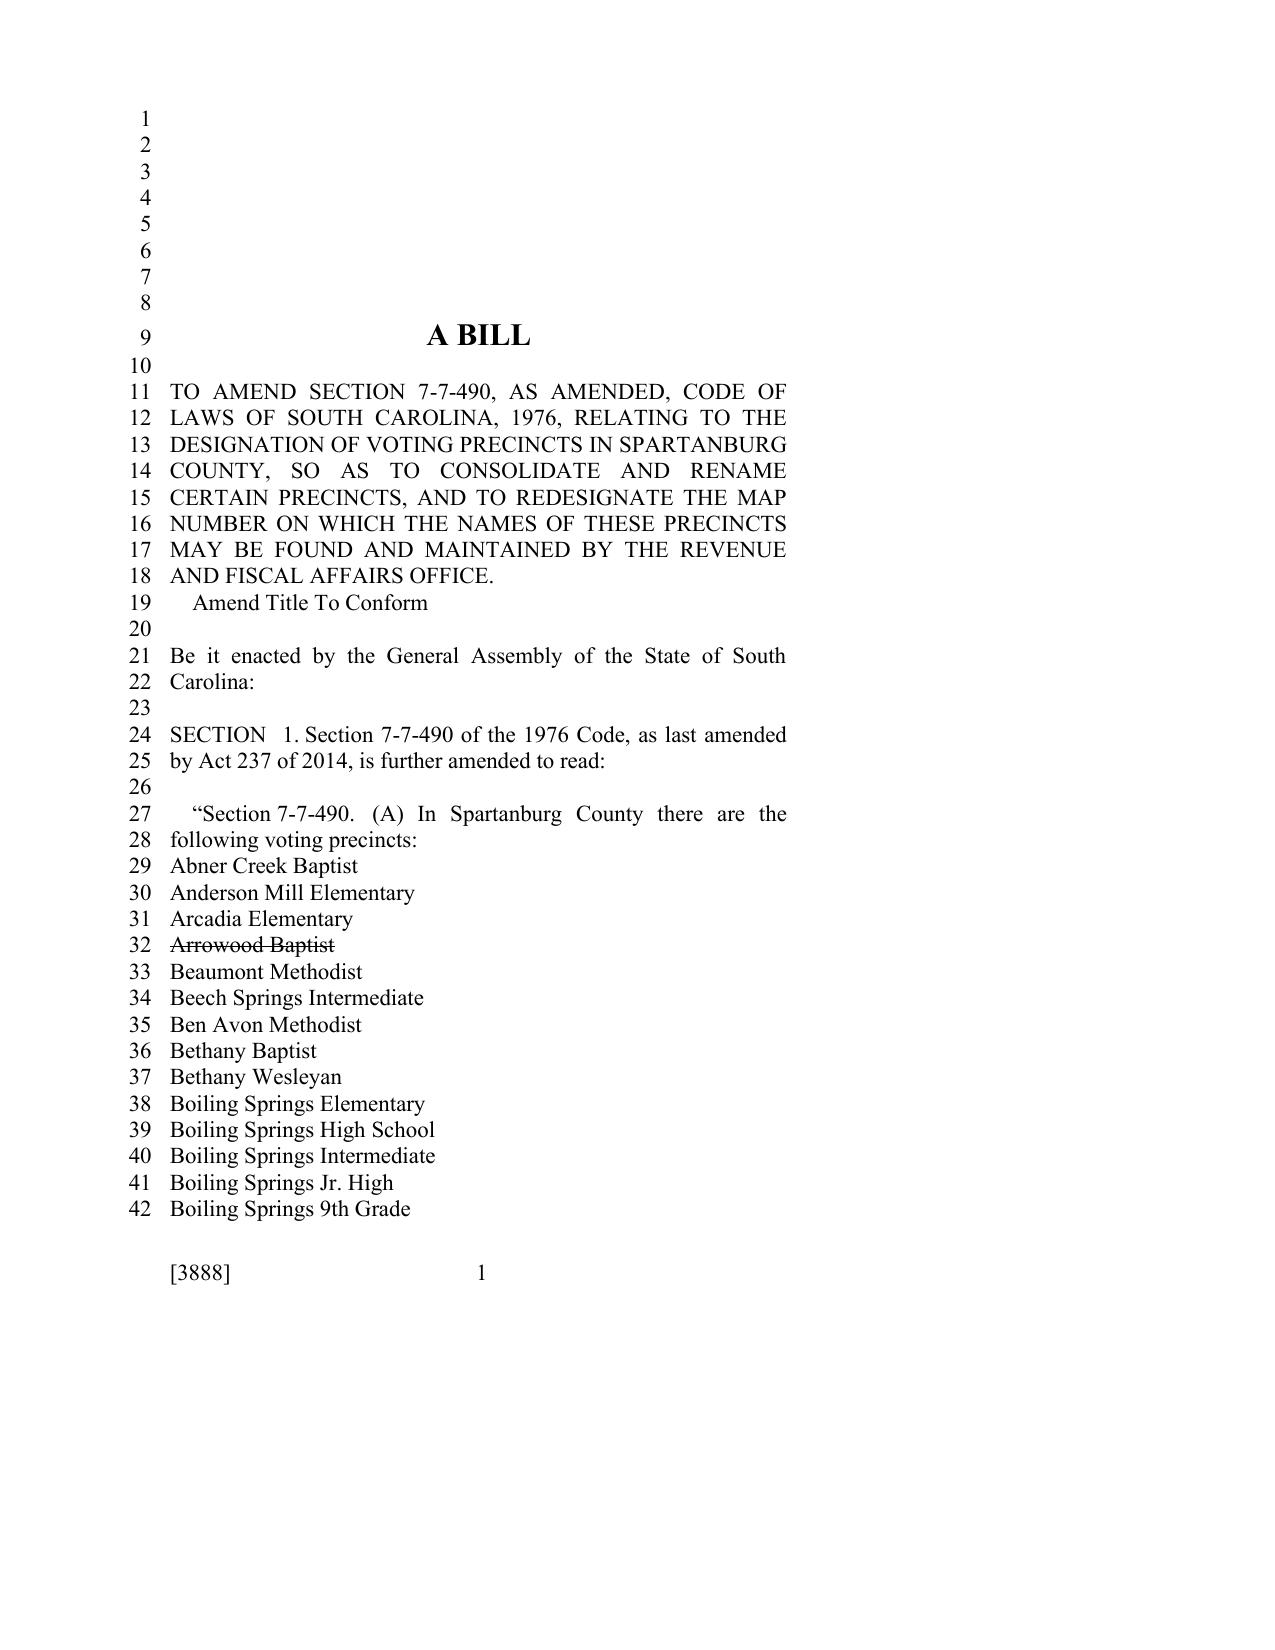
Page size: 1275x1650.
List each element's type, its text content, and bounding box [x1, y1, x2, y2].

text Boiling Springs Intermediate [169, 1142, 787, 1169]
text Bethany Wesleyan [169, 1063, 787, 1090]
text Boiling Springs Jr. High [169, 1169, 787, 1195]
text Ben Avon Methodist [169, 1011, 787, 1037]
text Boiling Springs 9th Grade [169, 1195, 787, 1221]
text Boiling Springs High School [169, 1116, 787, 1142]
text A BILL [169, 316, 787, 352]
text Abner Creek Baptist [169, 852, 787, 879]
text Bethany Baptist [169, 1037, 787, 1063]
text Arrowood Baptist [169, 932, 787, 958]
text Amend Title To Conform [169, 589, 787, 615]
text Boiling Springs Elementary [169, 1090, 787, 1116]
text “Section 7-7-490. (A) In Spartanburg County there are the following voting precincts: [169, 800, 787, 852]
text Be it enacted by the General Assembly of the State of South Carolina: [169, 642, 787, 694]
text Beech Springs Intermediate [169, 984, 787, 1011]
text Arcadia Elementary [169, 905, 787, 932]
text SECTION 1. Section 7-7-490 of the 1976 Code, as last amended by Act 237 of 2014, is further amended to read: [169, 721, 787, 773]
text Anderson Mill Elementary [169, 879, 787, 905]
text Beaumont Methodist [169, 958, 787, 984]
text TO AMEND SECTION 7-7-490, AS AMENDED, CODE OF LAWS OF SOUTH CAROLINA, 1976, RELATING TO THE DESIGNATION OF VOTING PRECINCTS IN SPARTANBURG COUNTY, SO AS TO CONSOLIDATE AND RENAME CERTAIN PRECINCTS, AND TO REDESIGNATE THE MAP NUMBER ON WHICH THE NAMES OF THESE PRECINCTS MAY BE FOUND AND MAINTAINED BY THE REVENUE AND FISCAL AFFAIRS OFFICE. [169, 378, 787, 589]
